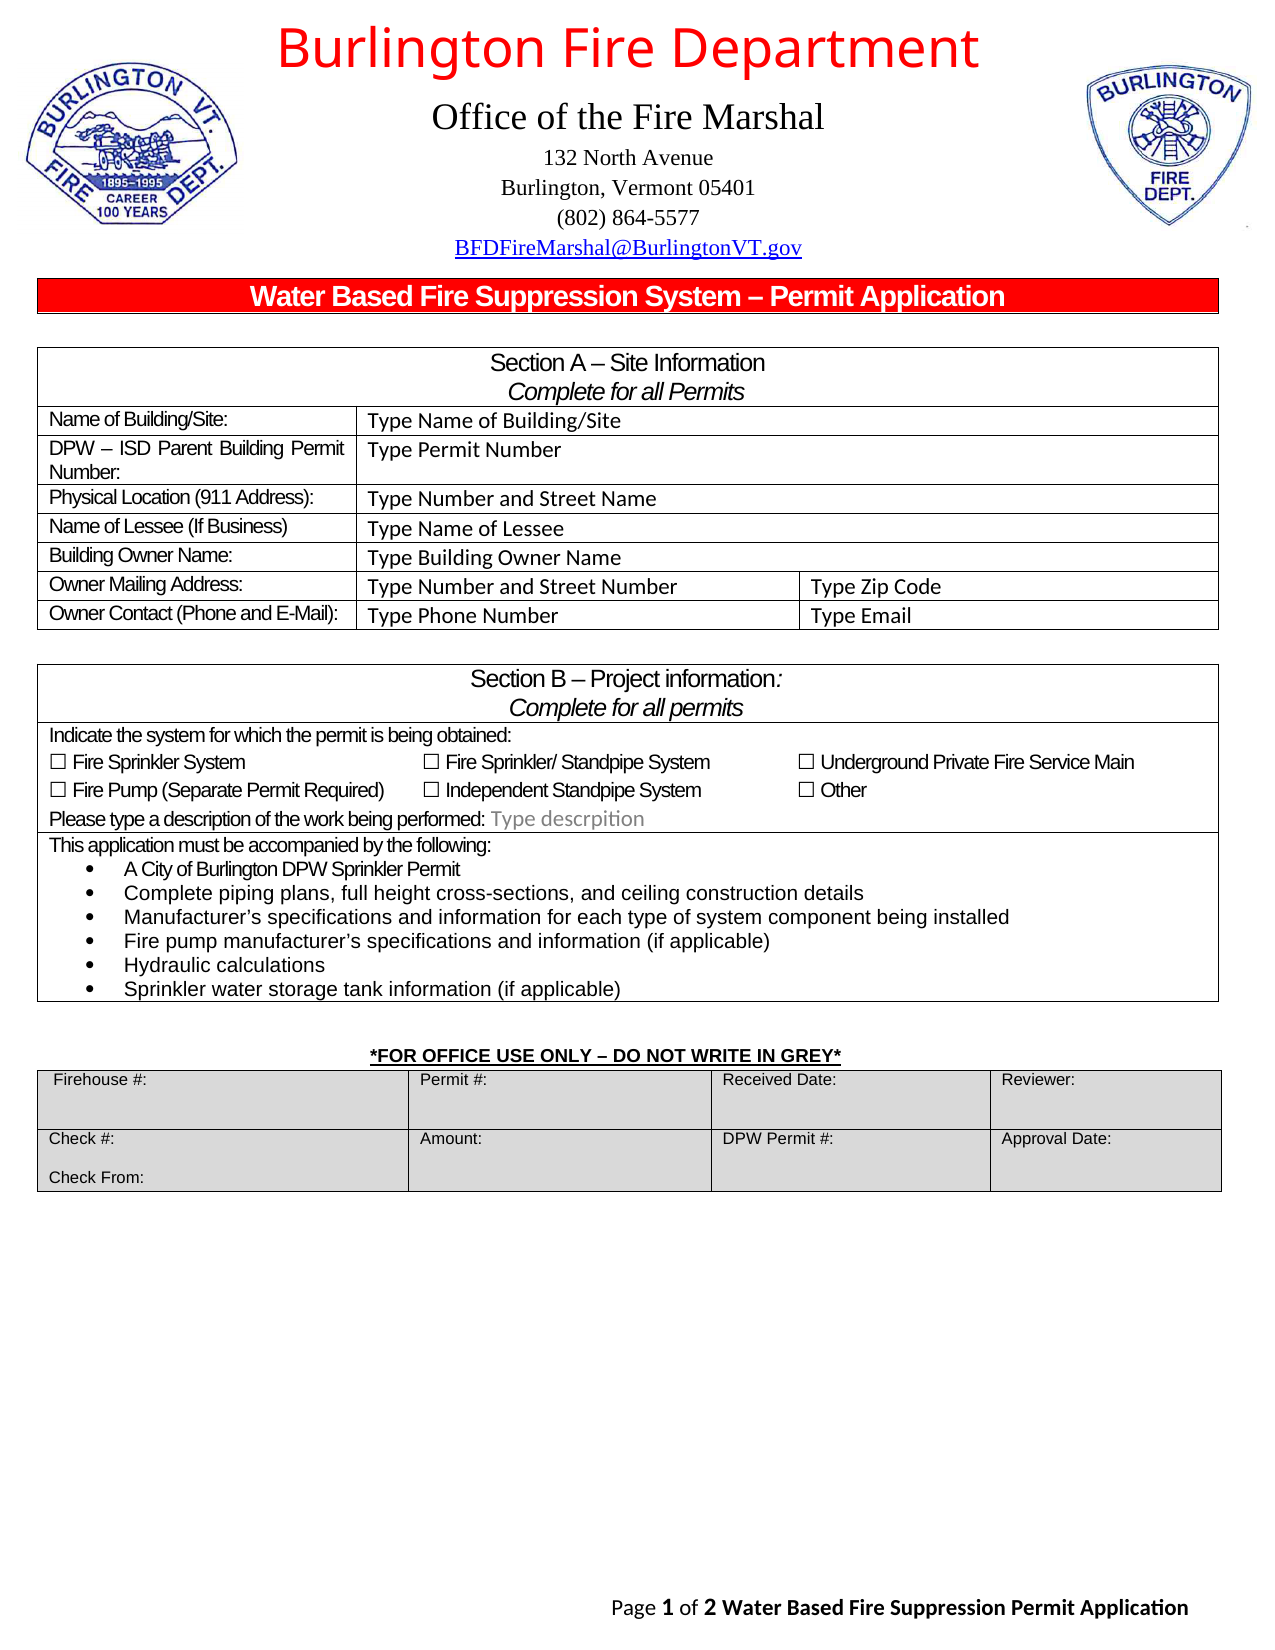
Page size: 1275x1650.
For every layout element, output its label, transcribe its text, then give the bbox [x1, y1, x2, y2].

table_cell DPW Permit #: [712, 1130, 990, 1191]
table_cell Building Owner Name: [38, 543, 356, 571]
table_header Reviewer: [991, 1071, 1221, 1129]
table_cell This application must be accompanied by the following: A City of Burlington DPW Sprinkler Permit Complete piping plans, full height cross-sections, and ceiling construction details Manufacturer’s specifications and information for each type of system component being installed Fire pump manufacturer’s specifications and information (if applicable) Hydraulic calculations Sprinkler water storage tank information (if applicable) [38, 833, 1218, 1001]
table_cell DPW – ISD Parent Building Permit Number: [38, 436, 356, 483]
table_cell Check #: Check From: [38, 1130, 408, 1191]
table_cell Amount: [409, 1130, 711, 1191]
table_cell Indicate the system for which the permit is being obtained: Fire Sprinkler System Fire Sprinkler/ Standpipe System Underground Private Fire Service Main Fire Pump (Separate Permit Required) Independent Standpipe System Other Please type a description of the work being performed: [38, 723, 1218, 832]
table_cell Approval Date: [991, 1130, 1221, 1191]
table_header Permit #: [409, 1071, 711, 1129]
table_header Section B – Project information: Complete for all permits [38, 665, 1218, 722]
table_header Received Date: [712, 1071, 990, 1129]
table_cell Name of Lessee (If Business) [38, 514, 356, 542]
table_header Section A – Site Information Complete for all Permits [38, 348, 1218, 406]
text *FOR OFFICE USE ONLY – DO NOT WRITE IN GREY* [150, 1045, 1200, 1067]
table_header Water Based Fire Suppression System – Permit Application [38, 279, 1218, 312]
table_cell Name of Building/Site: [38, 407, 356, 434]
table_header Firehouse #: [38, 1071, 408, 1129]
table_cell Owner Contact (Phone and E-Mail): [38, 601, 356, 629]
table_cell Physical Location (911 Address): [38, 485, 356, 513]
table_cell Owner Mailing Address: [38, 572, 356, 600]
